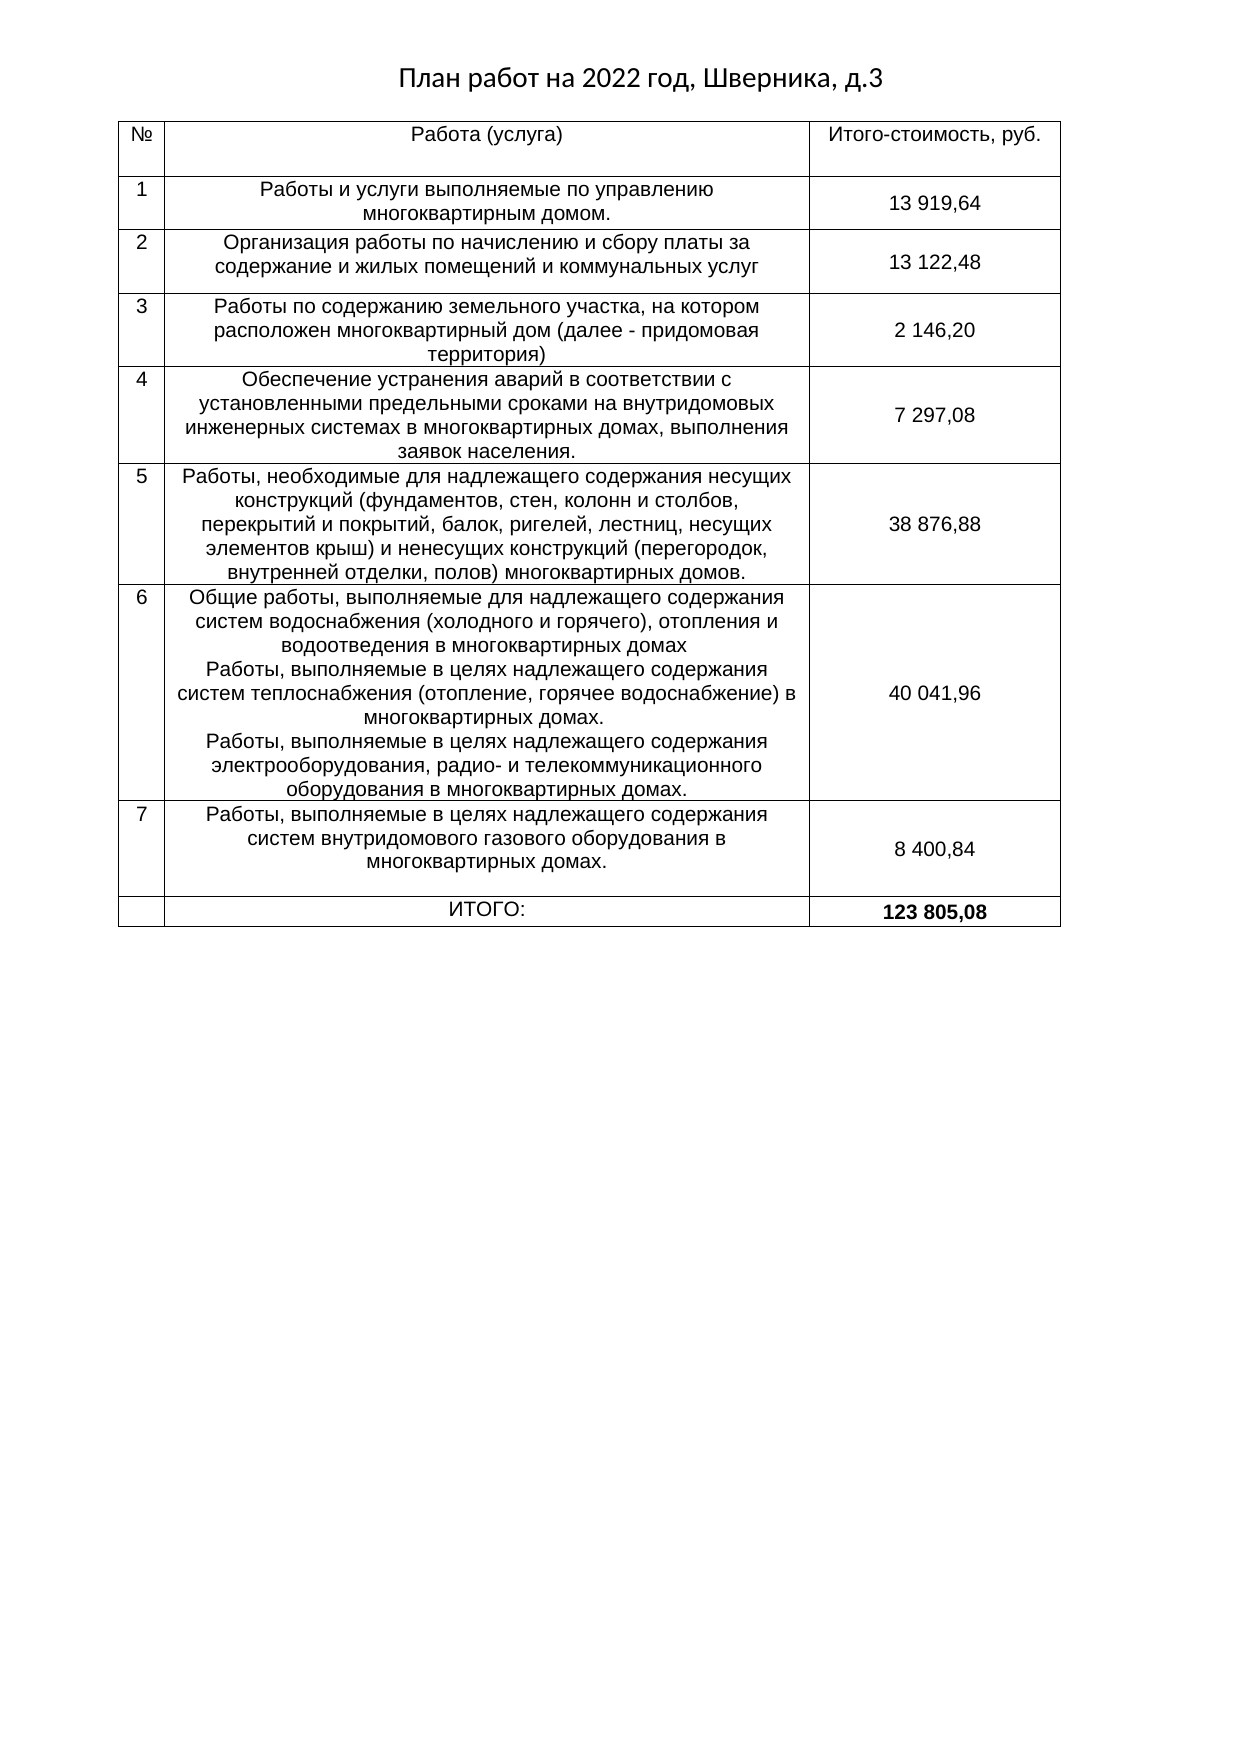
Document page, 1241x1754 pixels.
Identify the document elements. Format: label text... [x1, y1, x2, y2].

table_header Работа (услуга) [165, 122, 809, 176]
table_cell Работы и услуги выполняемые по управлению многоквартирным домом. [165, 177, 809, 229]
table_cell Обеспечение устранения аварий в соответствии с установленными предельными сроками на внутридомовых инженерных системах в многоквартирных домах, выполнения заявок населения. [165, 367, 809, 463]
table_cell 3 [119, 294, 164, 366]
table_header № [119, 122, 164, 176]
table_cell Работы по содержанию земельного участка, на котором расположен многоквартирный дом (далее - придомовая территория) [165, 294, 809, 366]
table_cell Общие работы, выполняемые для надлежащего содержания систем водоснабжения (холодного и горячего), отопления и водоотведения в многоквартирных домах Работы, выполняемые в целях надлежащего содержания систем теплоснабжения (отопление, горячее водоснабжение) в многоквартирных домах. Работы, выполняемые в целях надлежащего содержания электрооборудования, радио- и телекоммуникационного оборудования в многоквартирных домах. [165, 585, 809, 800]
table_cell 8 400,84 [810, 801, 1060, 896]
table_cell 2 146,20 [810, 294, 1060, 366]
table_cell 1 [119, 177, 164, 229]
table_cell 5 [119, 464, 164, 584]
table_cell 2 [119, 230, 164, 293]
table_cell 13 919,64 [810, 177, 1060, 229]
table_cell 38 876,88 [810, 464, 1060, 584]
table_cell 4 [119, 367, 164, 463]
table_cell Работы, необходимые для надлежащего содержания несущих конструкций (фундаментов, стен, колонн и столбов, перекрытий и покрытий, балок, ригелей, лестниц, несущих элементов крыш) и ненесущих конструкций (перегородок, внутренней отделки, полов) многоквартирных домов. [165, 464, 809, 584]
table_header Итого-стоимость, руб. [810, 122, 1060, 176]
text План работ на 2022 год, Шверника, д.3 [130, 59, 1152, 95]
table_cell 13 122,48 [810, 230, 1060, 293]
table_cell ИТОГО: [165, 897, 809, 926]
table_cell 7 297,08 [810, 367, 1060, 463]
table_cell 6 [119, 585, 164, 800]
table_cell [119, 897, 164, 926]
table_cell 40 041,96 [810, 585, 1060, 800]
table_cell Организация работы по начислению и сбору платы за содержание и жилых помещений и коммунальных услуг [165, 230, 809, 293]
table_cell Работы, выполняемые в целях надлежащего содержания систем внутридомового газового оборудования в многоквартирных домах. [165, 801, 809, 896]
table_cell 123 805,08 [810, 897, 1060, 926]
table_cell 7 [119, 801, 164, 896]
